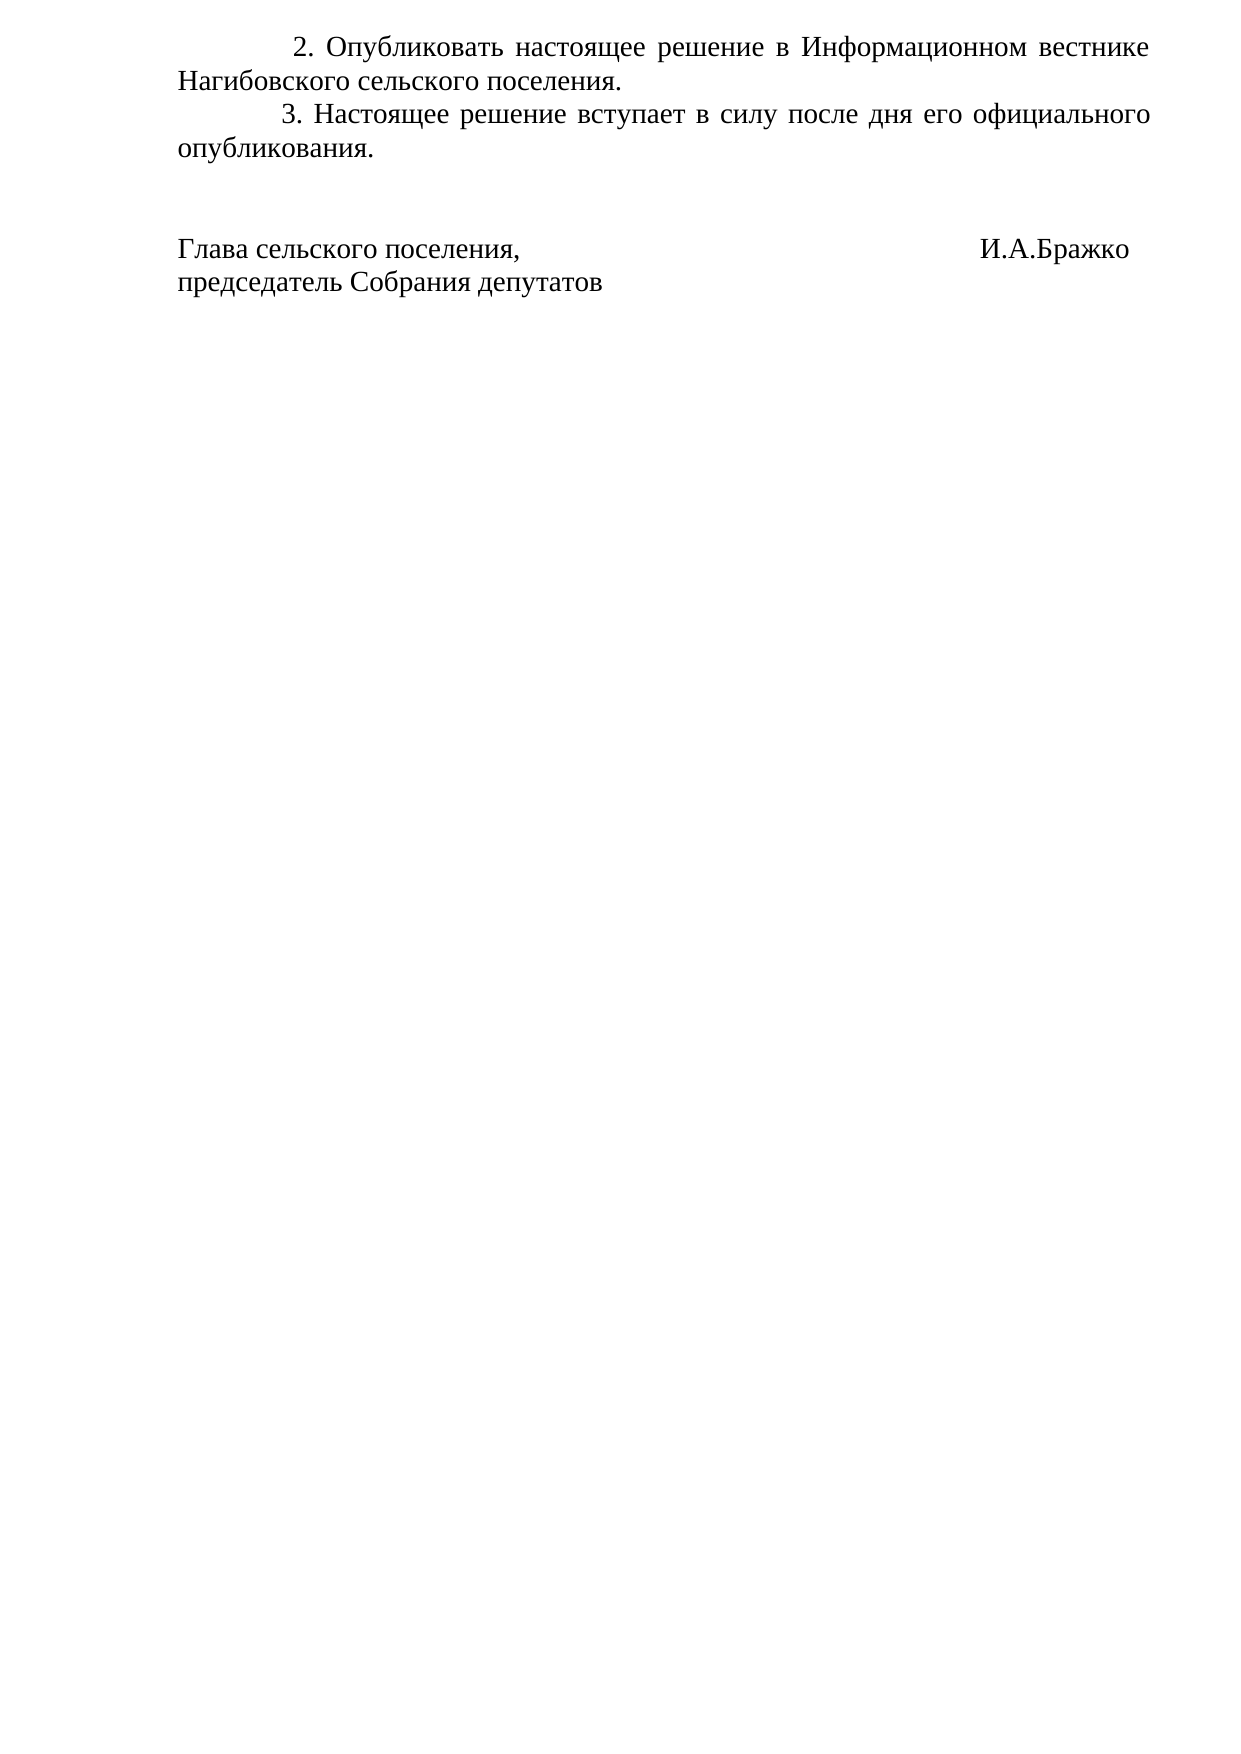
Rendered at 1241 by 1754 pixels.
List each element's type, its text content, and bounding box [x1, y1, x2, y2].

text 3. Настоящее решение вступает в силу после дня его официального опубликования. [177, 97, 1152, 164]
text Глава сельского поселения, И.А.Бражко [177, 231, 1152, 264]
text 2. Опубликовать настоящее решение в Информационном вестнике Нагибовского сельского поселения. [177, 29, 1152, 97]
text председатель Собрания депутатов [177, 264, 1152, 298]
